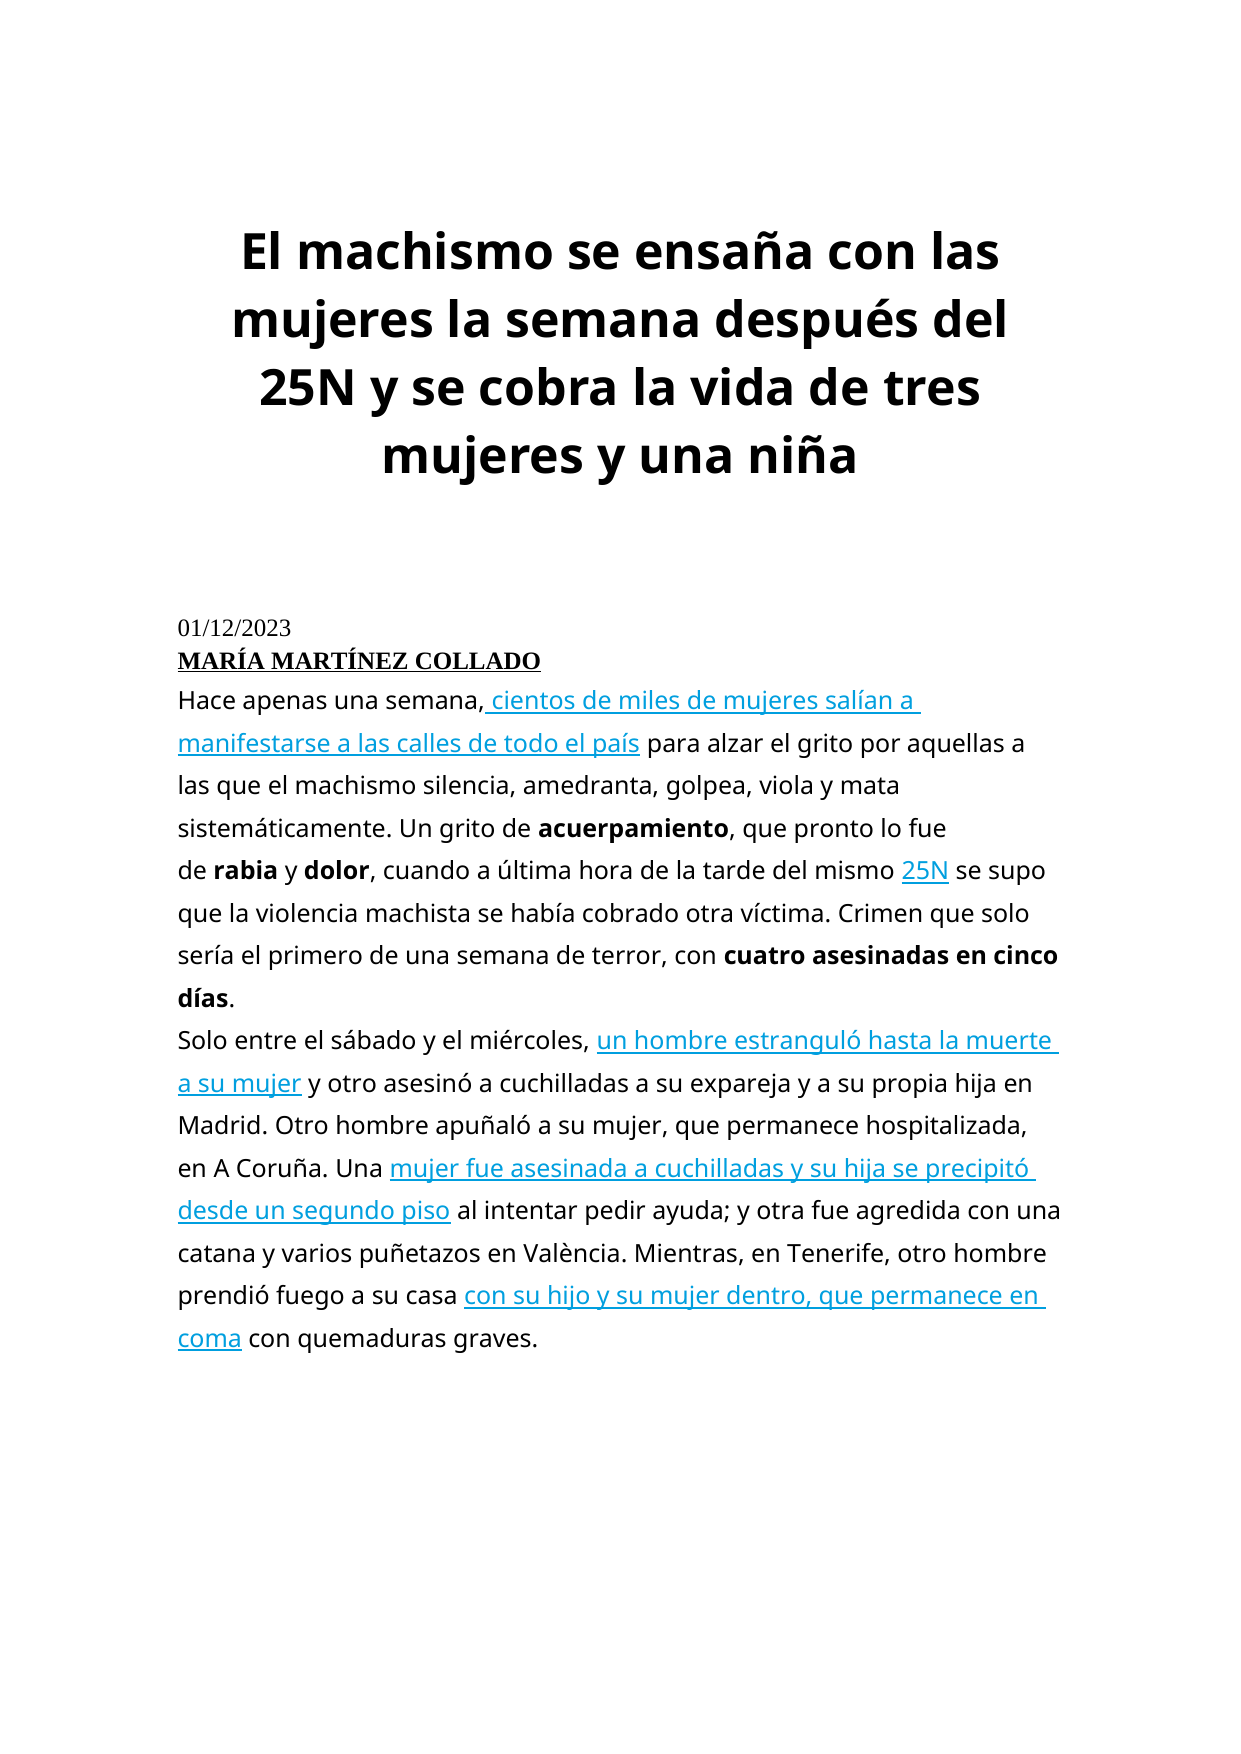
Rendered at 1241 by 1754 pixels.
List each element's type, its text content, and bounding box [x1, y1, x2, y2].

text MARÍA MARTÍNEZ COLLADO [177, 642, 1063, 674]
text 01/12/2023 [177, 613, 1063, 642]
text Solo entre el sábado y el miércoles, un hombre estranguló hasta la muerte a su mujer y otro asesinó a cuchilladas a su expareja y a su propia hija en Madrid. Otro hombre apuñaló a su mujer, que permanece hospitalizada, en A Coruña. Una mujer fue asesinada a cuchilladas y su hija se precipitó desde un segundo piso al intentar pedir ayuda; y otra fue agredida con una catana y varios puñetazos en València. Mientras, en Tenerife, otro hombre prendió fuego a su casa con su hijo y su mujer dentro, que permanece en coma con quemaduras graves. [177, 1014, 1063, 1354]
text Hace apenas una semana, cientos de miles de mujeres salían a manifestarse a las calles de todo el país para alzar el grito por aquellas a las que el machismo silencia, amedranta, golpea, viola y mata sistemáticamente. Un grito de acuerpamiento, que pronto lo fue de rabia y dolor, cuando a última hora de la tarde del mismo 25N se supo que la violencia machista se había cobrado otra víctima. Crimen que solo sería el primero de una semana de terror, con cuatro asesinadas en cinco días. [177, 674, 1063, 1014]
text El machismo se ensaña con las mujeres la semana después del 25N y se cobra la vida de tres mujeres y una niña [177, 148, 1063, 488]
